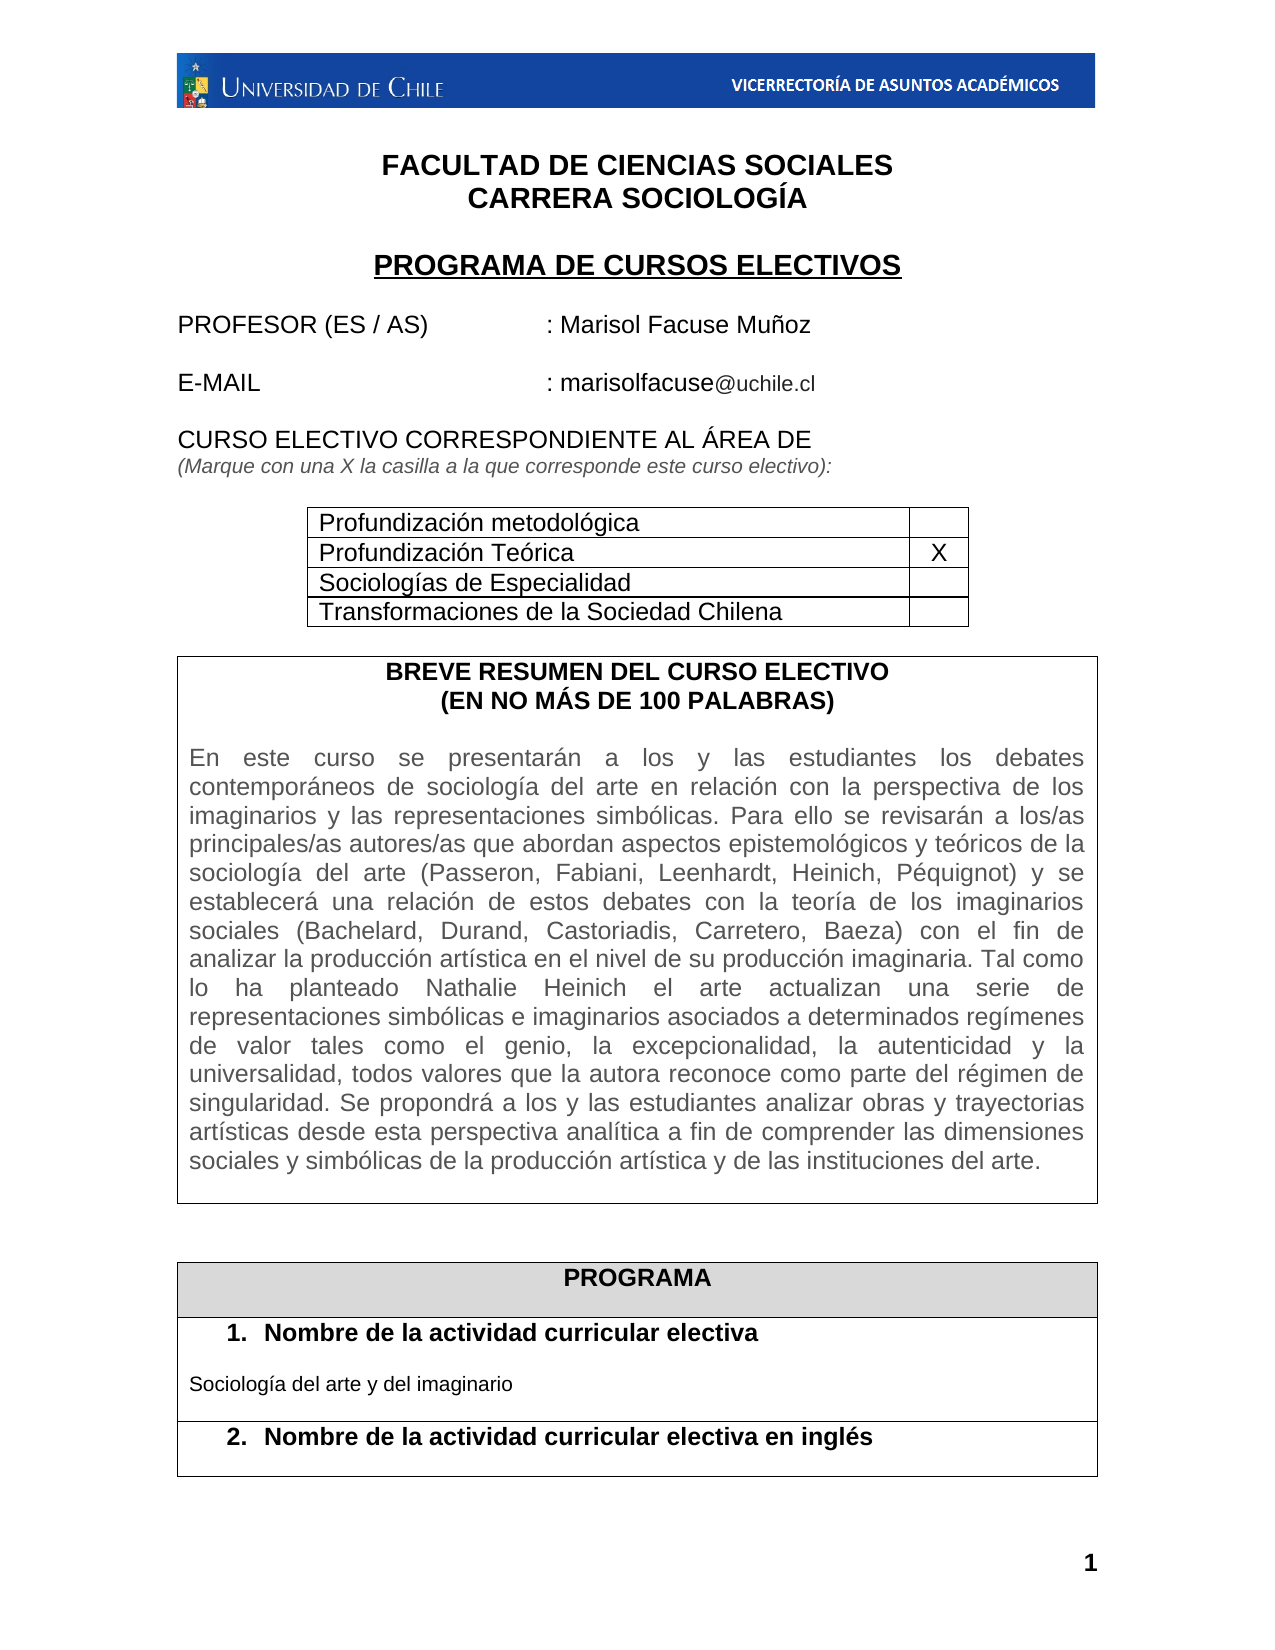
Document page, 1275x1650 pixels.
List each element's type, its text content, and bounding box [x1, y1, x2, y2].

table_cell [178, 1422, 1097, 1476]
table_cell Nombre de la actividad curricular electiva Sociología del arte y del imaginario [178, 1318, 1097, 1421]
text FACULTAD DE CIENCIAS SOCIALES [177, 148, 1098, 181]
table_cell [910, 598, 968, 626]
table_header [910, 508, 968, 537]
table_header Profundización metodológica [308, 508, 909, 537]
text PROGRAMA DE CURSOS ELECTIVOS [177, 248, 1098, 282]
table_cell [910, 568, 968, 596]
text PROFESOR (ES / AS) : Marisol Facuse Muñoz [177, 311, 1098, 339]
text (Marque con una X la casilla a la que corresponde este curso electivo): [177, 454, 1098, 478]
table_cell Profundización Teórica [308, 538, 909, 567]
table_header PROGRAMA [178, 1263, 1097, 1317]
text E-MAIL : marisolfacuse@uchile.cl [177, 368, 1098, 397]
table_header BREVE RESUMEN DEL CURSO ELECTIVO (EN NO MÁS DE 100 PALABRAS) En este curso se presentarán a los y las estudiantes los debates contemporáneos de sociología del arte en relación con la perspectiva de los imaginarios y las representaciones simbólicas. Para ello se revisarán a los/as principales/as autores/as que abordan aspectos epistemológicos y teóricos de la sociología del arte (Passeron, Fabiani, Leenhardt, Heinich, Péquignot) y se establecerá una relación de estos debates con la teoría de los imaginarios sociales (Bachelard, Durand, Castoriadis, Carretero, Baeza) con el fin de analizar la producción artística en el nivel de su producción imaginaria. Tal como lo ha planteado Nathalie Heinich el arte actualizan una serie de representaciones simbólicas e imaginarios asociados a determinados regímenes de valor tales como el genio, la excepcionalidad, la autenticidad y la universalidad, todos valores que la autora reconoce como parte del régimen de singularidad. Se propondrá a los y las estudiantes analizar obras y trayectorias artísticas desde esta perspectiva analítica a fin de comprender las dimensiones sociales y simbólicas de la producción artística y de las instituciones del arte. [178, 657, 1097, 1203]
text CARRERA SOCIOLOGÍA [177, 181, 1098, 215]
text CURSO ELECTIVO CORRESPONDIENTE AL ÁREA DE [177, 426, 1098, 454]
picture [176, 53, 1094, 107]
table_cell X [910, 538, 968, 567]
table_cell Sociologías de Especialidad [308, 568, 909, 596]
table_cell Transformaciones de la Sociedad Chilena [308, 598, 909, 626]
